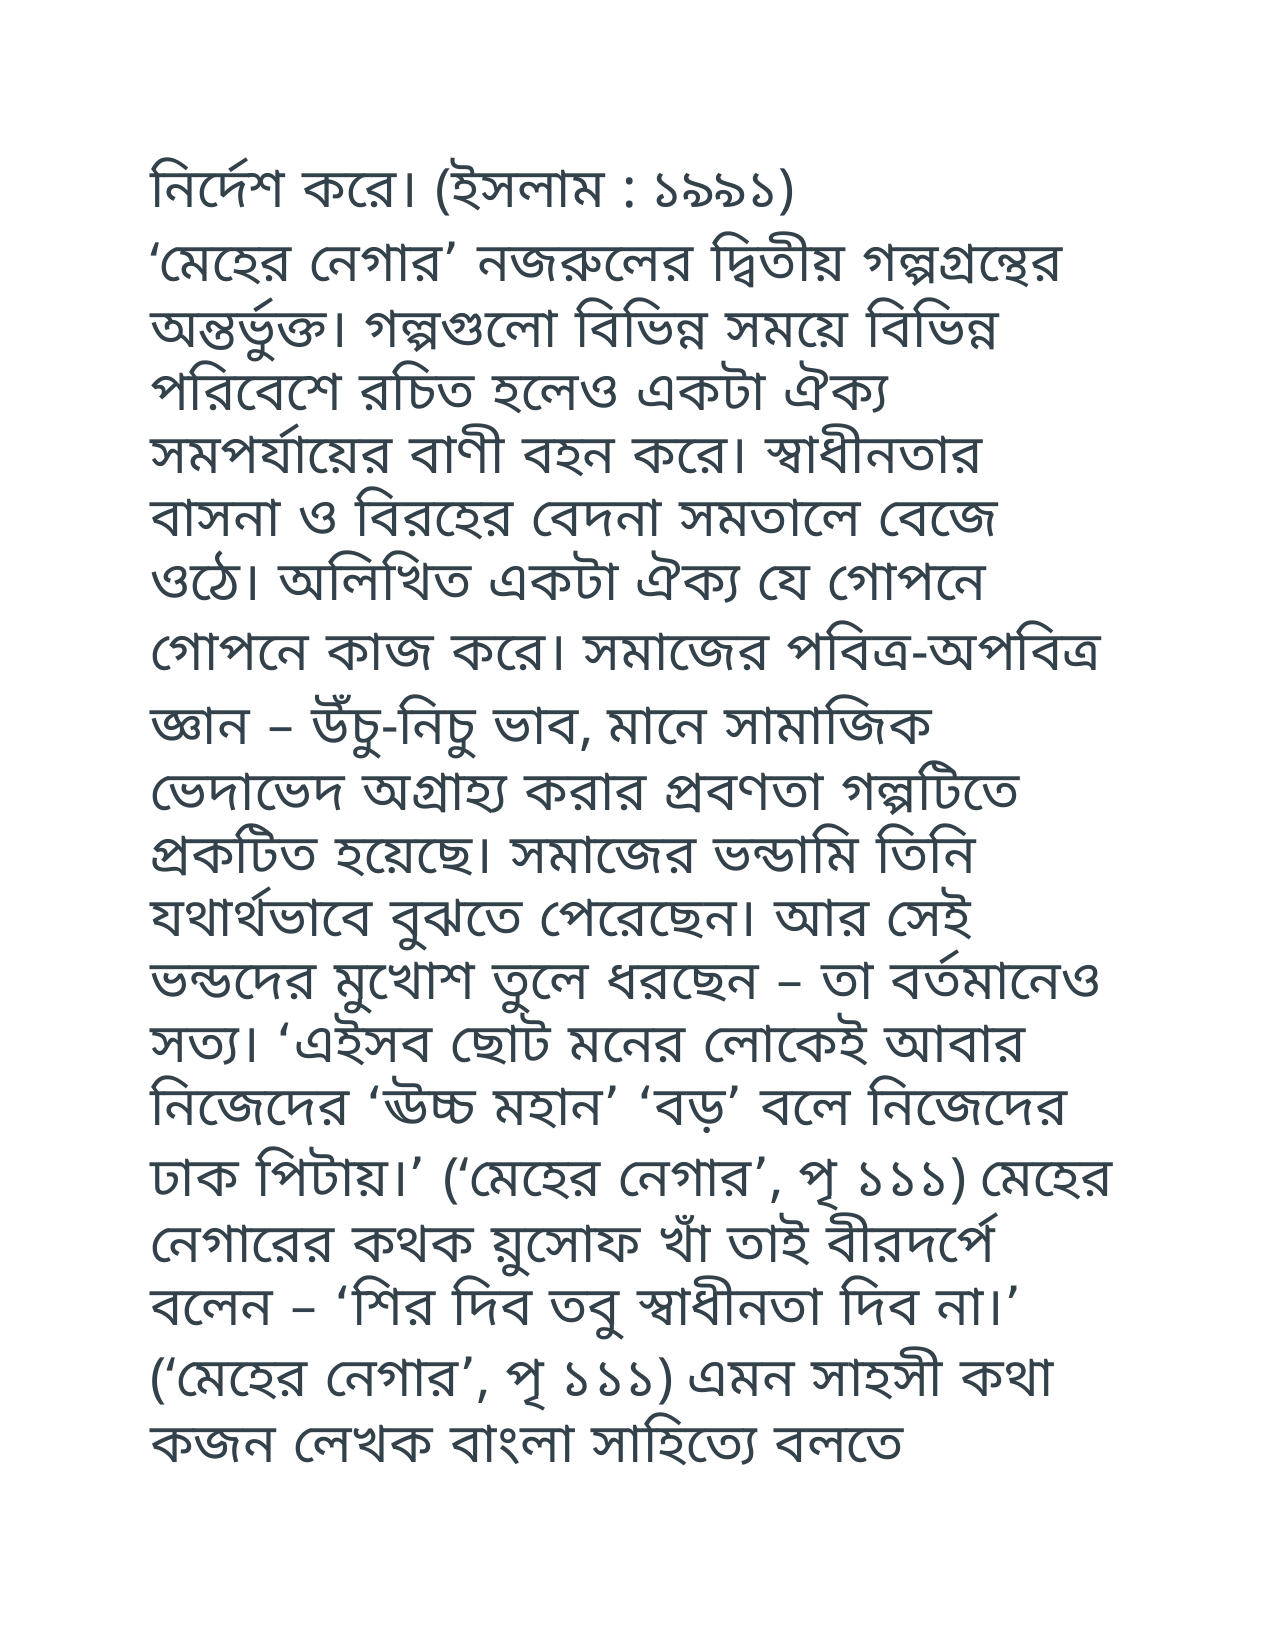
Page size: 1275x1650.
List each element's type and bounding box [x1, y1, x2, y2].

text [150, 150, 1125, 1475]
